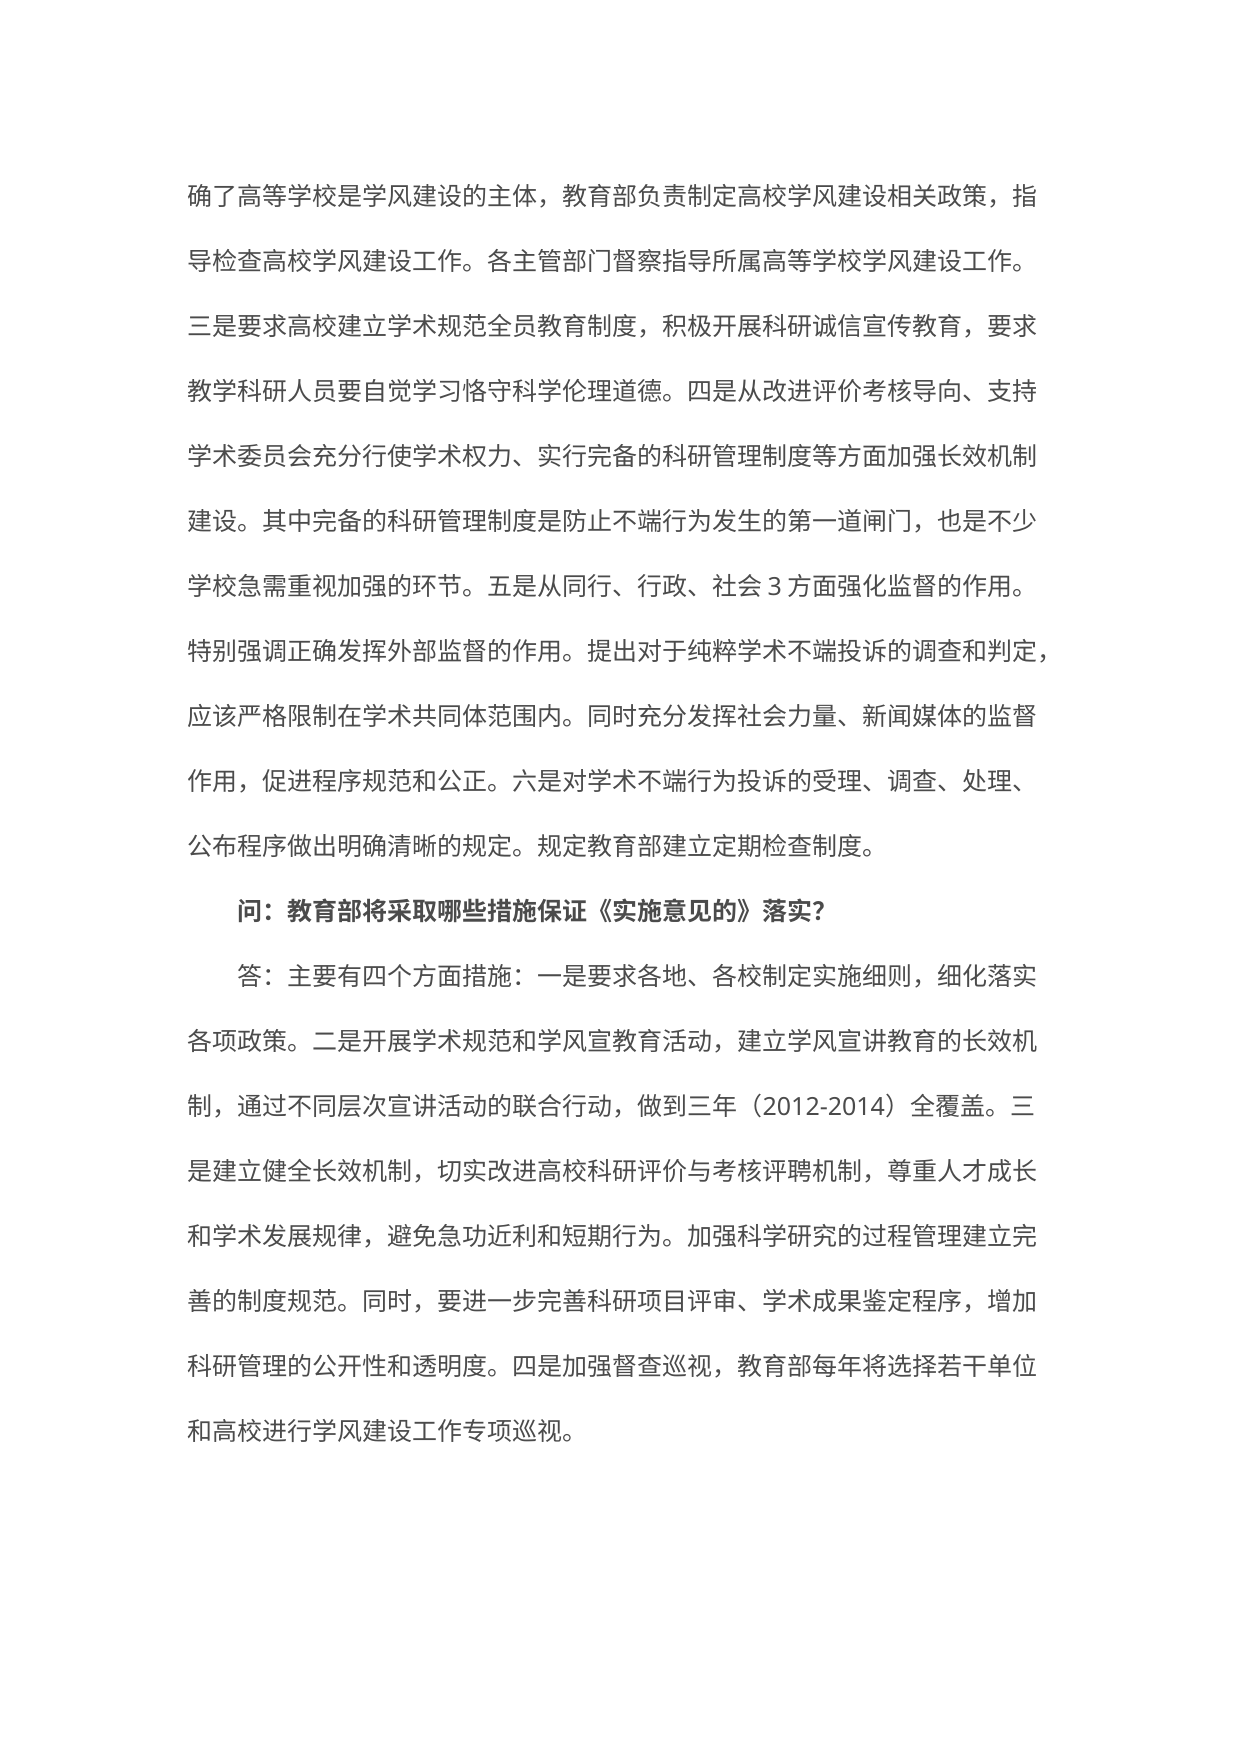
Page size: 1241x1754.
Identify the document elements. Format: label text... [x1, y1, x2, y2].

text 问：教育部将采取哪些措施保证《实施意见的》落实？ [187, 877, 1053, 942]
text 答：主要有四个方面措施：一是要求各地、各校制定实施细则，细化落实各项政策。二是开展学术规范和学风宣教育活动，建立学风宣讲教育的长效机制，通过不同层次宣讲活动的联合行动，做到三年（2012-2014）全覆盖。三是建立健全长效机制，切实改进高校科研评价与考核评聘机制，尊重人才成长和学术发展规律，避免急功近利和短期行为。加强科学研究的过程管理建立完善的制度规范。同时，要进一步完善科研项目评审、学术成果鉴定程序，增加科研管理的公开性和透明度。四是加强督查巡视，教育部每年将选择若干单位和高校进行学风建设工作专项巡视。 [187, 942, 1053, 1462]
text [187, 162, 1053, 877]
